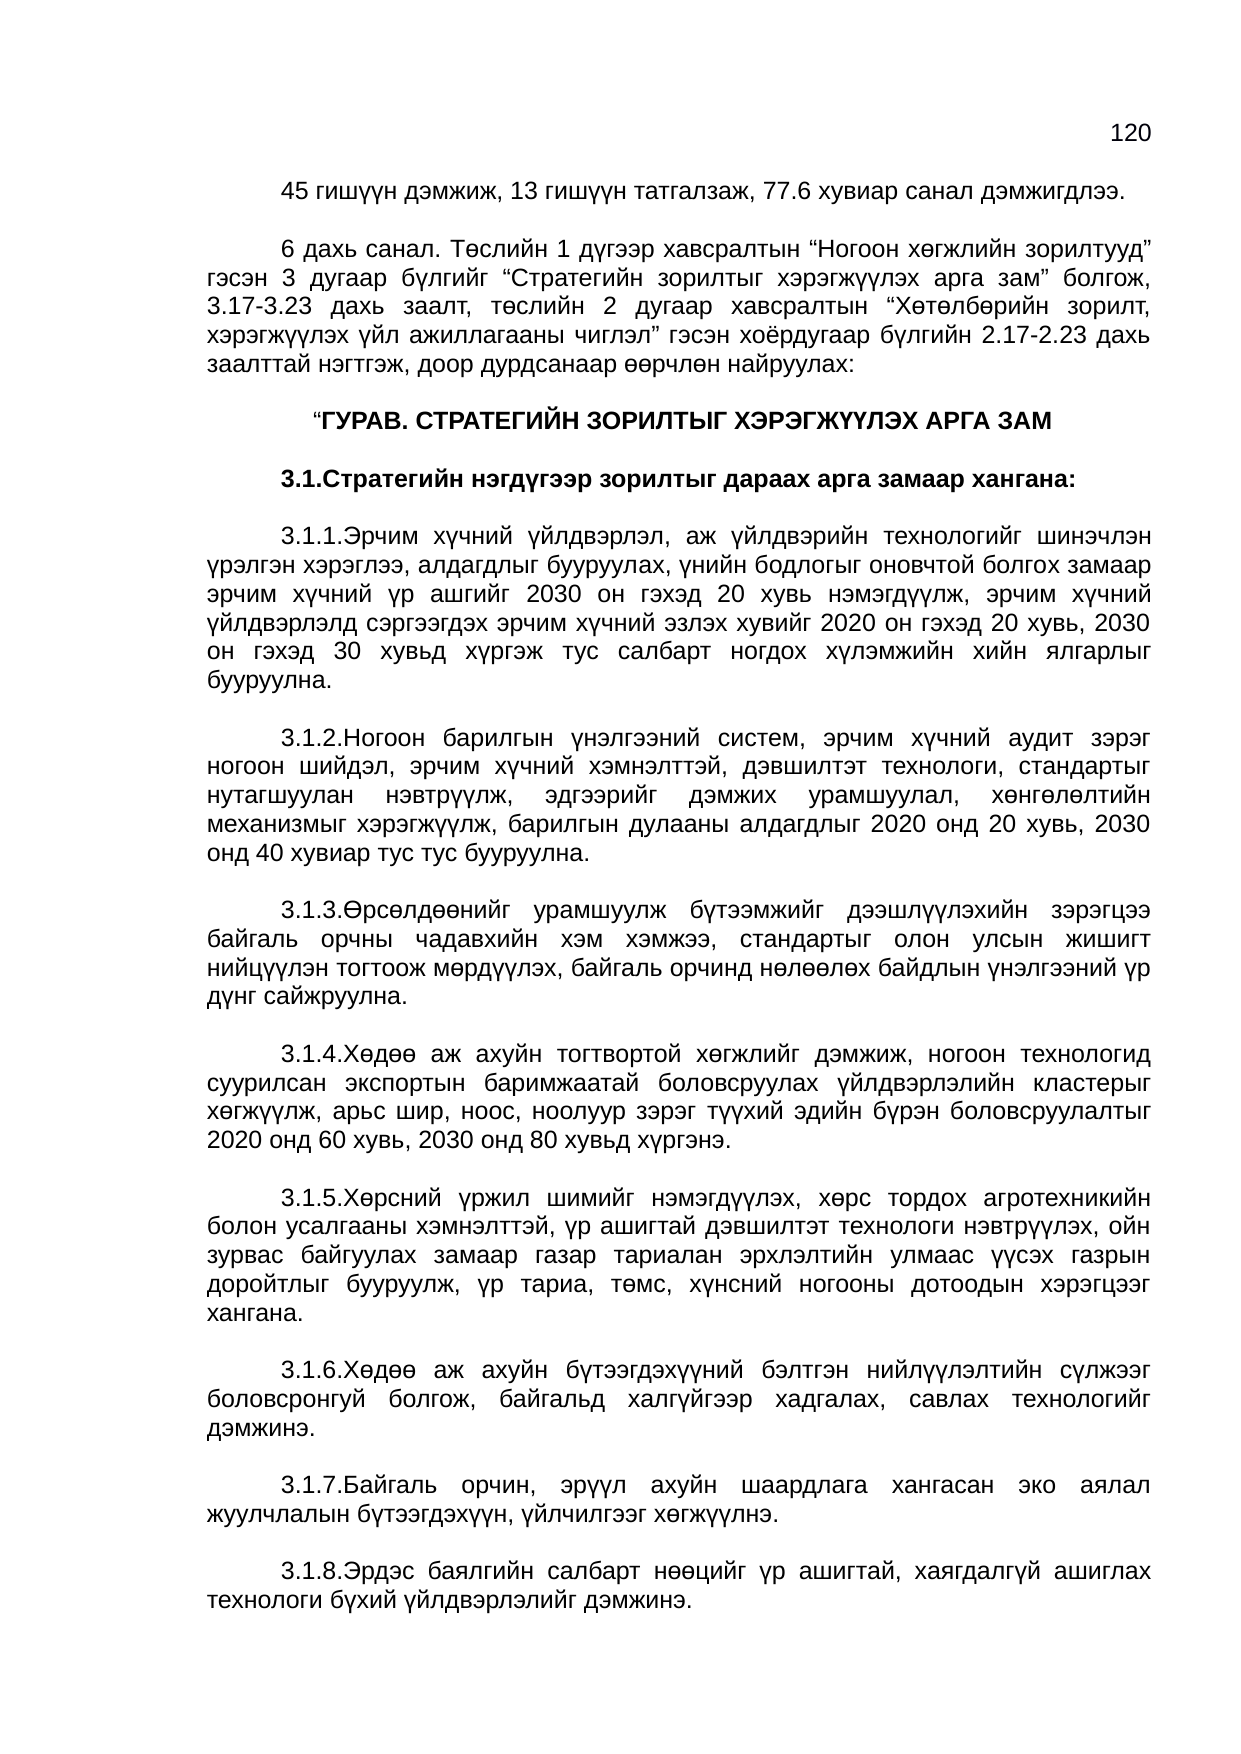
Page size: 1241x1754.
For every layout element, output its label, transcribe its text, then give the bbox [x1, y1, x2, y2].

text 3.1.8.Эрдэс баялгийн салбарт нөөцийг үр ашигтай, хаягдалгүй ашиглах технологи бүхий үйлдвэрлэлийг дэмжинэ. [207, 1556, 1152, 1614]
text 3.1.5.Хөрсний үржил шимийг нэмэгдүүлэх, хөрс тордох агротехникийн болон усалгааны хэмнэлттэй, үр ашигтай дэвшилтэт технологи нэвтрүүлэх, ойн зурвас байгуулах замаар газар тариалан эрхлэлтийн улмаас үүсэх газрын доройтлыг бууруулж, үр тариа, төмс, хүнсний ногооны дотоодын хэрэгцээг хангана. [207, 1183, 1152, 1326]
text 6 дахь санал. Төслийн 1 дүгээр хавсралтын “Ногоон хөгжлийн зорилтууд” гэсэн 3 дугаар бүлгийг “Стратегийн зорилтыг хэрэгжүүлэх арга зам” болгож, 3.17-3.23 дахь заалт, төслийн 2 дугаар хавсралтын “Хөтөлбөрийн зорилт, хэрэгжүүлэх үйл ажиллагааны чиглэл” гэсэн хоёрдугаар бүлгийн 2.17-2.23 дахь заалттай нэгтгэж, доор дурдсанаар өөрчлөн найруулах: [207, 234, 1152, 378]
text 3.1.4.Хөдөө аж ахуйн тогтвортой хөгжлийг дэмжиж, ногоон технологид суурилсан экспортын баримжаатай боловсруулах үйлдвэрлэлийн кластерыг хөгжүүлж, арьс шир, ноос, ноолуур зэрэг түүхий эдийн бүрэн боловсруулалтыг 2020 онд 60 хувь, 2030 онд 80 хувьд хүргэнэ. [207, 1039, 1152, 1154]
text 3.1.2.Ногоон барилгын үнэлгээний систем, эрчим хүчний аудит зэрэг ногоон шийдэл, эрчим хүчний хэмнэлттэй, дэвшилтэт технологи, стандартыг нутагшуулан нэвтрүүлж, эдгээрийг дэмжих урамшуулал, хөнгөлөлтийн механизмыг хэрэгжүүлж, барилгын дулааны алдагдлыг 2020 онд 20 хувь, 2030 онд 40 хувиар тус тус бууруулна. [207, 723, 1152, 866]
text “ГУРАВ. СТРАТЕГИЙН ЗОРИЛТЫГ ХЭРЭГЖҮҮЛЭХ АРГА ЗАМ [207, 406, 1152, 435]
text 3.1.7.Байгаль орчин, эрүүл ахуйн шаардлага хангасан эко аялал жуулчлалын бүтээгдэхүүн, үйлчилгээг хөгжүүлнэ. [207, 1470, 1152, 1528]
text 3.1.3.Өрсөлдөөнийг урамшуулж бүтээмжийг дээшлүүлэхийн зэрэгцээ байгаль орчны чадавхийн хэм хэмжээ, стандартыг олон улсын жишигт нийцүүлэн тогтоож мөрдүүлэх, байгаль орчинд нөлөөлөх байдлын үнэлгээний үр дүнг сайжруулна. [207, 895, 1152, 1010]
text 3.1.Стратегийн нэгдүгээр зорилтыг дараах арга замаар хангана: [207, 464, 1152, 493]
text 3.1.6.Хөдөө аж ахуйн бүтээгдэхүүний бэлтгэн нийлүүлэлтийн сүлжээг боловсронгуй болгож, байгальд халгүйгээр хадгалах, савлах технологийг дэмжинэ. [207, 1355, 1152, 1441]
text 3.1.1.Эрчим хүчний үйлдвэрлэл, аж үйлдвэрийн технологийг шинэчлэн үрэлгэн хэрэглээ, алдагдлыг бууруулах, үнийн бодлогыг оновчтой болгох замаар эрчим хүчний үр ашгийг 2030 он гэхэд 20 хувь нэмэгдүүлж, эрчим хүчний үйлдвэрлэлд сэргээгдэх эрчим хүчний эзлэх хувийг 2020 он гэхэд 20 хувь, 2030 он гэхэд 30 хувьд хүргэж тус салбарт ногдох хүлэмжийн хийн ялгарлыг бууруулна. [207, 521, 1152, 694]
text 45 гишүүн дэмжиж, 13 гишүүн татгалзаж, 77.6 хувиар санал дэмжигдлээ. [207, 176, 1152, 205]
